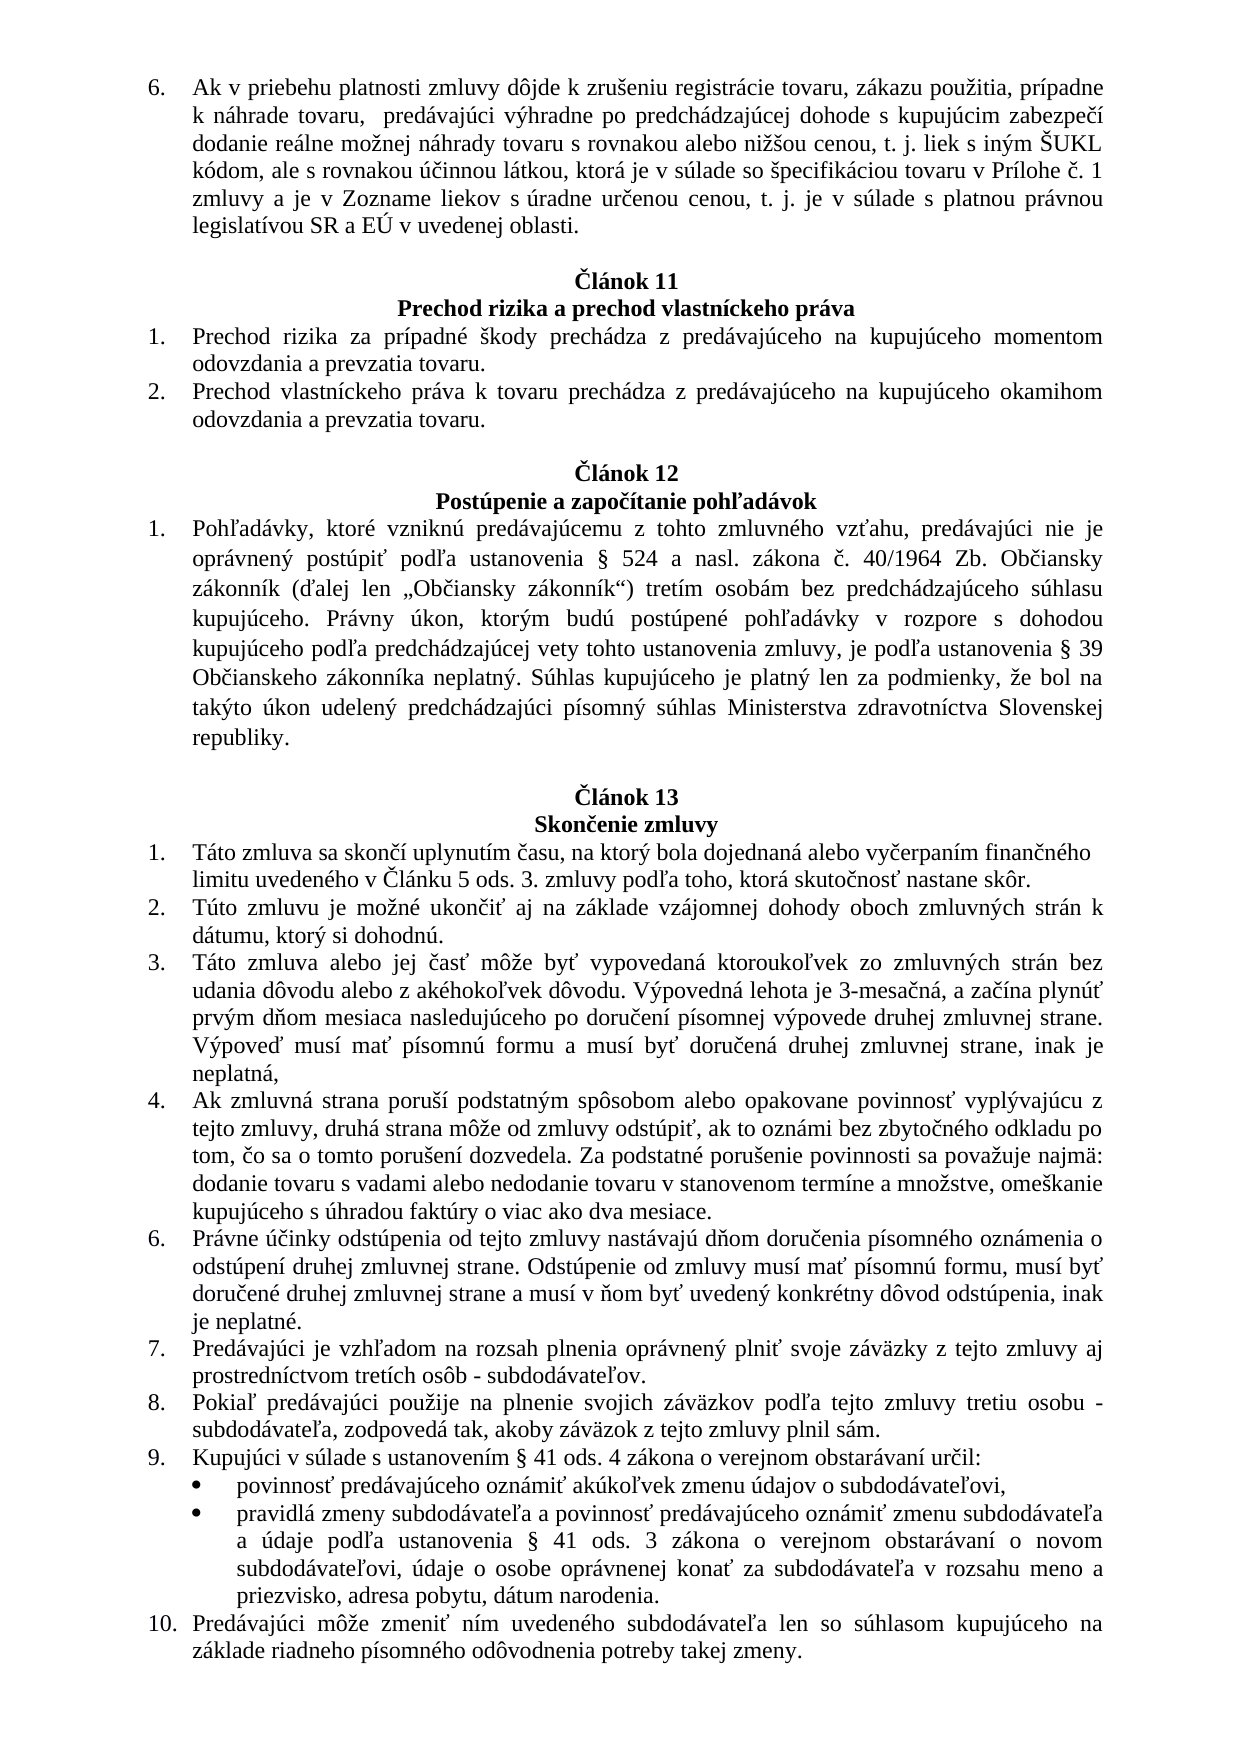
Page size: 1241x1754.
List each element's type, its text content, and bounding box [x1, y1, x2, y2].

text Prechod rizika a prechod vlastníckeho práva [148, 294, 1105, 322]
list Ak zmluvná strana poruší podstatným spôsobom alebo opakovane povinnosť vyplývajúcu z tejto zmluvy, druhá strana môže od zmluvy odstúpiť, ak to oznámi bez zbytočného odkladu po tom, čo sa o tomto porušení dozvedela. Za podstatné porušenie povinnosti sa považuje najmä: dodanie tovaru s vadami alebo nedodanie tovaru v stanovenom termíne a množstve, omeškanie kupujúceho s úhradou faktúry o viac ako dva mesiace. [148, 1086, 1105, 1224]
list Pokiaľ predávajúci použije na plnenie svojich záväzkov podľa tejto zmluvy tretiu osobu - subdodávateľa, zodpovedá tak, akoby záväzok z tejto zmluvy plnil sám. [148, 1389, 1105, 1443]
text Skončenie zmluvy [148, 810, 1105, 838]
list Pohľadávky, ktoré vzniknú predávajúcemu z tohto zmluvného vzťahu, predávajúci nie je oprávnený postúpiť podľa ustanovenia § 524 a nasl. zákona č. 40/1964 Zb. Občiansky zákonník (ďalej len „Občiansky zákonník“) tretím osobám bez predchádzajúceho súhlasu kupujúceho. Právny úkon, ktorým budú postúpené pohľadávky v rozpore s dohodou kupujúceho podľa predchádzajúcej vety tohto ustanovenia zmluvy, je podľa ustanovenia § 39 Občianskeho zákonníka neplatný. Súhlas kupujúceho je platný len za podmienky, že bol na takýto úkon udelený predchádzajúci písomný súhlas Ministerstva zdravotníctva Slovenskej republiky. [148, 514, 1105, 751]
list Táto zmluva sa skončí uplynutím času, na ktorý bola dojednaná alebo vyčerpaním finančného limitu uvedeného v Článku 5 ods. 3. zmluvy podľa toho, ktorá skutočnosť nastane skôr. [148, 838, 1105, 893]
list Predávajúci môže zmeniť ním uvedeného subdodávateľa len so súhlasom kupujúceho na základe riadneho písomného odôvodnenia potreby takej zmeny. [148, 1611, 1105, 1664]
list Táto zmluva alebo jej časť môže byť vypovedaná ktoroukoľvek zo zmluvných strán bez udania dôvodu alebo z akéhokoľvek dôvodu. Výpovedná lehota je 3-mesačná, a začína plynúť prvým dňom mesiaca nasledujúceho po doručení písomnej výpovede druhej zmluvnej strane. Výpoveď musí mať písomnú formu a musí byť doručená druhej zmluvnej strane, inak je neplatná, [148, 948, 1105, 1086]
text Postúpenie a započítanie pohľadávok [148, 487, 1105, 514]
list Prechod vlastníckeho práva k tovaru prechádza z predávajúceho na kupujúceho okamihom odovzdania a prevzatia tovaru. [148, 377, 1105, 432]
list povinnosť predávajúceho oznámiť akúkoľvek zmenu údajov o subdodávateľovi, [192, 1471, 1105, 1499]
list Predávajúci je vzhľadom na rozsah plnenia oprávnený plniť svoje záväzky z tejto zmluvy aj prostredníctvom tretích osôb - subdodávateľov. [148, 1335, 1105, 1389]
text Článok 13 [148, 783, 1105, 810]
list Prechod rizika za prípadné škody prechádza z predávajúceho na kupujúceho momentom odovzdania a prevzatia tovaru. [148, 322, 1105, 377]
text Článok 12 [148, 459, 1105, 487]
text Článok 11 [148, 267, 1105, 294]
list pravidlá zmeny subdodávateľa a povinnosť predávajúceho oznámiť zmenu subdodávateľa a údaje podľa ustanovenia § 41 ods. 3 zákona o verejnom obstarávaní o novom subdodávateľovi, údaje o osobe oprávnenej konať za subdodávateľa v rozsahu meno a priezvisko, adresa pobytu, dátum narodenia. [192, 1499, 1105, 1609]
list Túto zmluvu je možné ukončiť aj na základe vzájomnej dohody oboch zmluvných strán k dátumu, ktorý si dohodnú. [148, 893, 1105, 948]
list Ak v priebehu platnosti zmluvy dôjde k zrušeniu registrácie tovaru, zákazu použitia, prípadne k náhrade tovaru, predávajúci výhradne po predchádzajúcej dohode s kupujúcim zabezpečí dodanie reálne možnej náhrady tovaru s rovnakou alebo nižšou cenou, t. j. liek s iným ŠUKL kódom, ale s rovnakou účinnou látkou, ktorá je v súlade so špecifikáciou tovaru v Prílohe č. 1 zmluvy a je v Zozname liekov s úradne určenou cenou, t. j. je v súlade s platnou právnou legislatívou SR a EÚ v uvedenej oblasti. [148, 73, 1105, 239]
list Kupujúci v súlade s ustanovením § 41 ods. 4 zákona o verejnom obstarávaní určil: [148, 1444, 1105, 1471]
list Právne účinky odstúpenia od tejto zmluvy nastávajú dňom doručenia písomného oznámenia o odstúpení druhej zmluvnej strane. Odstúpenie od zmluvy musí mať písomnú formu, musí byť doručené druhej zmluvnej strane a musí v ňom byť uvedený konkrétny dôvod odstúpenia, inak je neplatné. [148, 1224, 1105, 1335]
